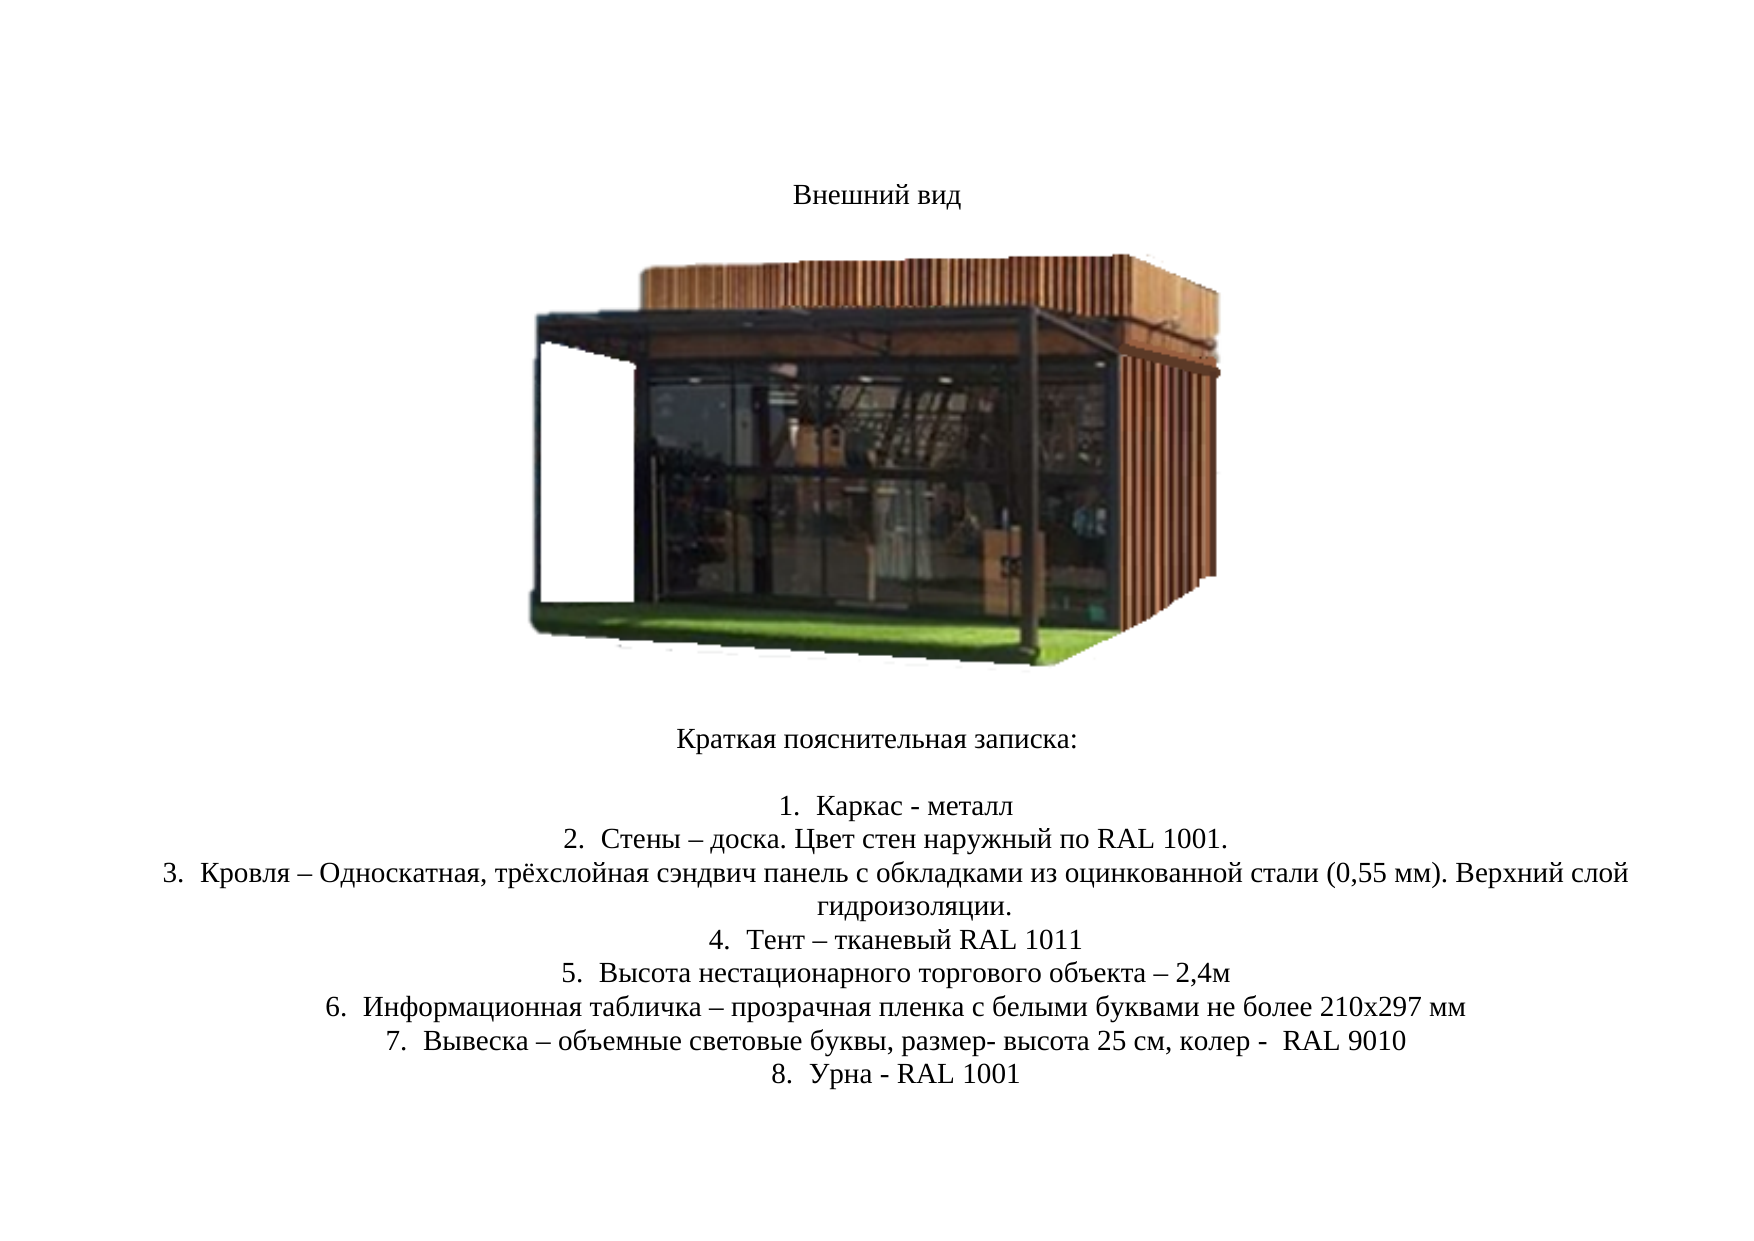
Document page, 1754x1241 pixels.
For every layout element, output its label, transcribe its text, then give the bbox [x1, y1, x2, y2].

text Краткая пояснительная записка: [118, 721, 1636, 754]
list Вывеска – объемные световые буквы, размер- высота 25 см, колер - RAL 9010 [156, 1023, 1636, 1056]
list Кровля – Односкатная, трёхслойная сэндвич панель с обкладками из оцинкованной стали (0,55 мм). Верхний слой гидроизоляции. [156, 855, 1636, 922]
list Информационная табличка – прозрачная пленка с белыми буквами не более 210х297 мм [156, 989, 1636, 1023]
list Стены – доска. Цвет стен наружный по RAL 1001. [156, 821, 1636, 855]
list Урна - RAL 1001 [156, 1056, 1636, 1090]
list Тент – тканевый RAL 1011 [156, 922, 1636, 956]
text Внешний вид [118, 177, 1636, 211]
list Высота нестационарного торгового объекта – 2,4м [156, 956, 1636, 989]
list Каркас - металл [156, 788, 1636, 821]
picture [516, 210, 1238, 688]
